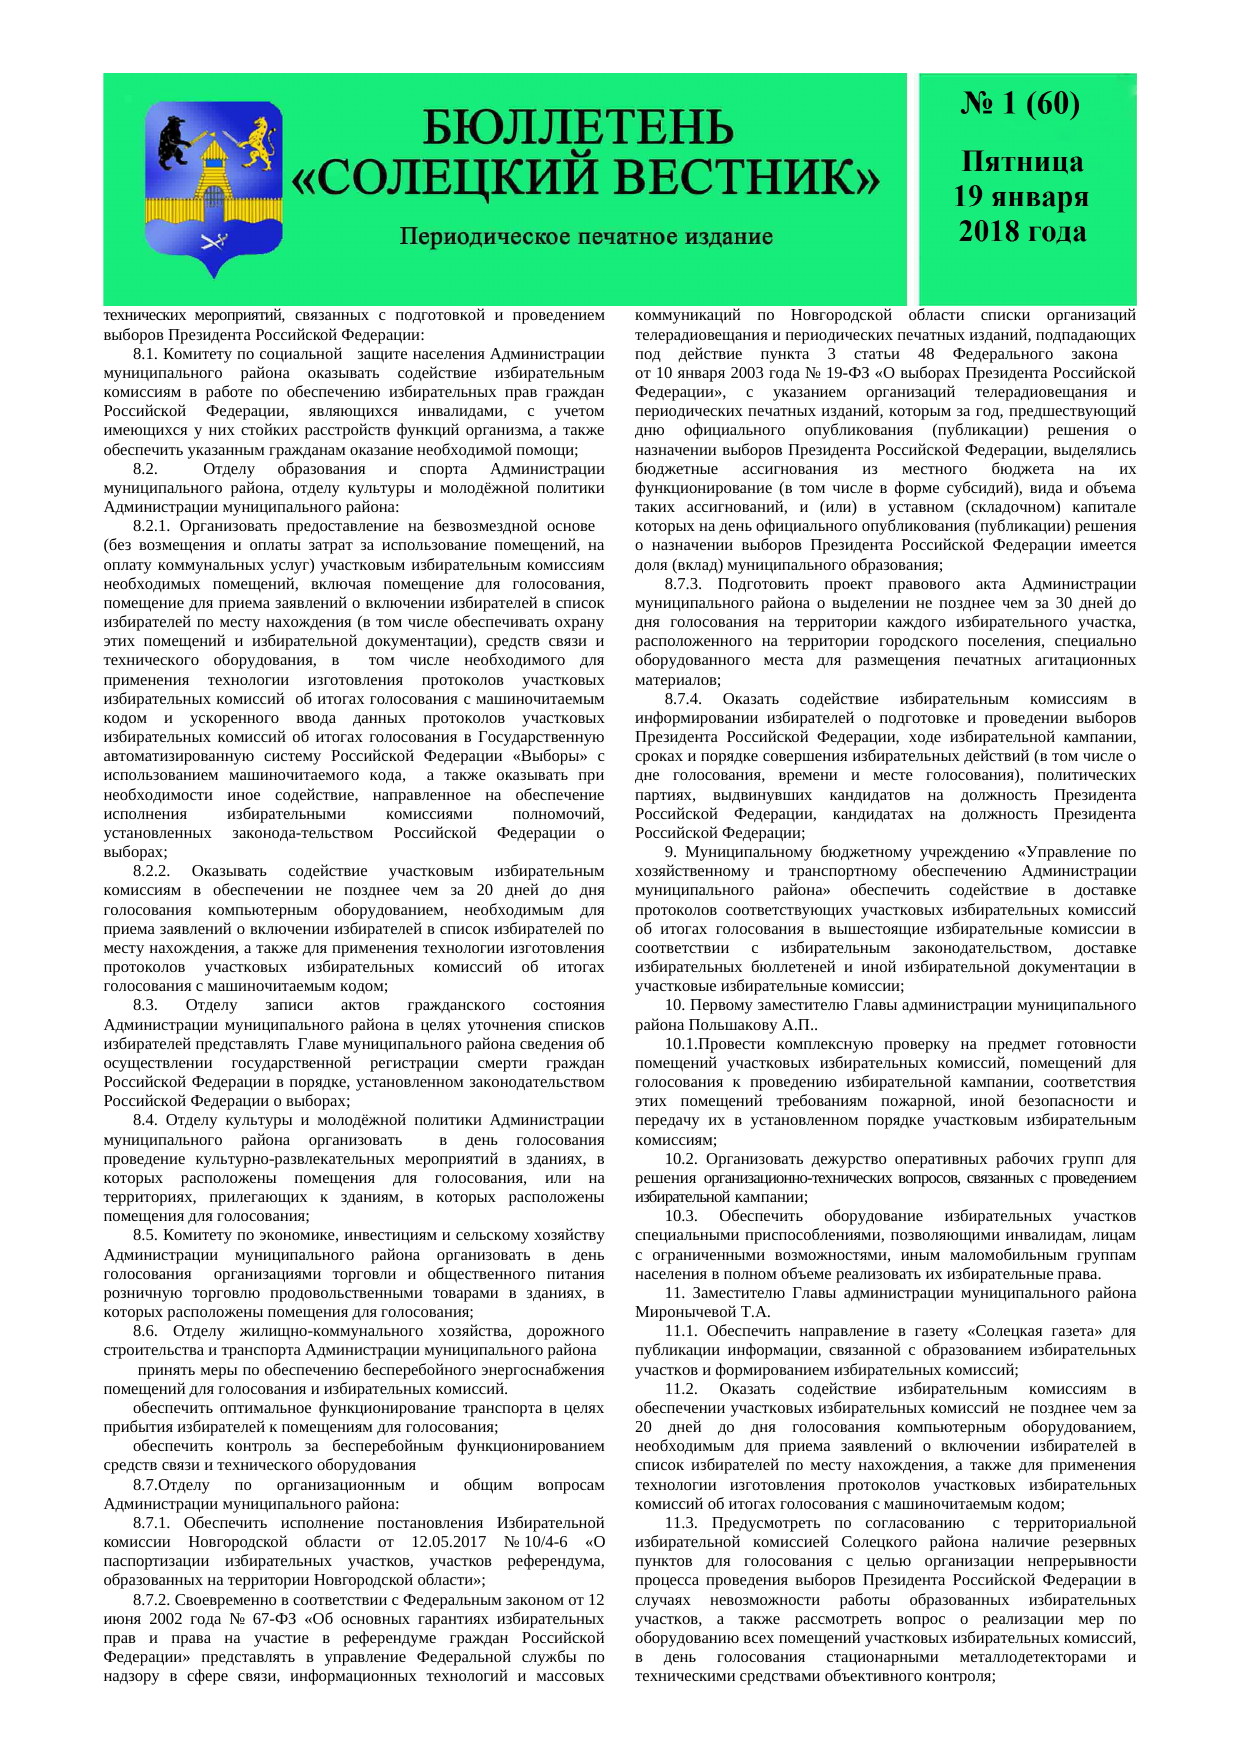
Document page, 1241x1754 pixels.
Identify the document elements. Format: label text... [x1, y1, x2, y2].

text 8.2. Отделу образования и спорта Администрации муниципального района, отделу культуры и молодёжной политики Администрации муниципального района: [103, 458, 605, 516]
text 8.2.2. Оказывать содействие участковым избирательным комиссиям в обеспечении не позднее чем за 20 дней до дня голосования компьютерным оборудованием, необходимым для приема заявлений о включении избирателей в список избирателей по месту нахождения, а также для применения технологии изготовления протоколов участковых избирательных комиссий об итогах голосования с машиночитаемым кодом; [103, 861, 605, 995]
text 8.2.1. Организовать предоставление на безвозмездной основе (без возмещения и оплаты затрат за использование помещений, на оплату коммунальных услуг) участковым избирательным комиссиям необходимых помещений, включая помещение для голосования, помещение для приема заявлений о включении избирателей в список избирателей по месту нахождения (в том числе обеспечивать охрану этих помещений и избирательной документации), средств связи и технического оборудования, в том числе необходимого для применения технологии изготовления протоколов участковых избирательных комиссий об итогах голосования с машиночитаемым кодом и ускоренного ввода данных протоколов участковых избирательных комиссий об итогах голосования в Государственную автоматизированную систему Российской Федерации «Выборы» с использованием машиночитаемого кода, а также оказывать при необходимости иное содействие, направленное на обеспечение исполнения избирательными комиссиями полномочий, установленных законода-тельством Российской Федерации о выборах; [103, 516, 605, 861]
text обеспечить контроль за бесперебойным функционированием средств связи и технического оборудования [103, 1436, 605, 1474]
text 8.7.2. Своевременно в соответствии с Федеральным законом от 12 июня 2002 года № 67-ФЗ «Об основных гарантиях избирательных прав и права на участие в референдуме граждан Российской Федерации» представлять в управление Федеральной службы по надзору в сфере связи, информационных технологий и массовых коммуникаций по Новгородской области списки организаций телерадиовещания и периодических печатных изданий, подпадающих под действие пункта 3 статьи 48 Федерального закона от 10 января 2003 года № 19-ФЗ «О выборах Президента Российской Федерации», с указанием организаций телерадиовещания и периодических печатных изданий, которым за год, предшествующий дню официального опубликования (публикации) решения о назначении выборов Президента Российской Федерации, выделялись бюджетные ассигнования из местного бюджета на их функционирование (в том числе в форме субсидий), вида и объема таких ассигнований, и (или) в уставном (складочном) капитале которых на день официального опубликования (публикации) решения о назначении выборов Президента Российской Федерации имеется доля (вклад) муниципального образования; [635, 306, 1137, 573]
text 11. Заместителю Главы администрации муниципального района Миронычевой Т.А. [635, 1283, 1137, 1321]
text 8.7.3. Подготовить проект правового акта Администрации муниципального района о выделении не позднее чем за 30 дней до дня голосования на территории каждого избирательного участка, расположенного на территории городского поселения, специально оборудованного места для размещения печатных агитационных материалов; [635, 573, 1137, 688]
text 11.3. Предусмотреть по согласованию с территориальной избирательной комиссией Солецкого района наличие резервных пунктов для голосования с целью организации непрерывности процесса проведения выборов Президента Российской Федерации в случаях невозможности работы образованных избирательных участков, а также рассмотреть вопрос о реализации мер по оборудованию всех помещений участковых избирательных комиссий, в день голосования стационарными металлодетекторами и техническими средствами объективного контроля; [635, 1513, 1137, 1685]
text 8.7.1. Обеспечить исполнение постановления Избирательной комиссии Новгородской области от 12.05.2017 № 10/4-6 «О паспортизации избирательных участков, участков референдума, образованных на территории Новгородской области»; [103, 1513, 605, 1589]
text 8.1. Комитету по социальной защите населения Администрации муниципального района оказывать содействие избирательным комиссиям в работе по обеспечению избирательных прав граждан Российской Федерации, являющихся инвалидами, с учетом имеющихся у них стойких расстройств функций организма, а также обеспечить указанным гражданам оказание необходимой помощи; [103, 343, 605, 458]
picture [103, 73, 1137, 306]
text 8.7.4. Оказать содействие избирательным комиссиям в информировании избирателей о подготовке и проведении выборов Президента Российской Федерации, ходе избирательной кампании, сроках и порядке совершения избирательных действий (в том числе о дне голосования, времени и месте голосования), политических партиях, выдвинувших кандидатов на должность Президента Российской Федерации, кандидатах на должность Президента Российской Федерации; [635, 688, 1137, 842]
text 11.1. Обеспечить направление в газету «Солецкая газета» для публикации информации, связанной с образованием избирательных участков и формированием избирательных комиссий; [635, 1321, 1137, 1378]
text 8.4. Отделу культуры и молодёжной политики Администрации муниципального района организовать в день голосования проведение культурно-развлекательных мероприятий в зданиях, в которых расположены помещения для голосования, или на территориях, прилегающих к зданиям, в которых расположены помещения для голосования; [103, 1110, 605, 1225]
text 8.7.Отделу по организационным и общим вопросам Администрации муниципального района: [103, 1474, 605, 1513]
text принять меры по обеспечению бесперебойного энергоснабжения помещений для голосования и избирательных комиссий. [103, 1359, 605, 1398]
text 8.5. Комитету по экономике, инвестициям и сельскому хозяйству Администрации муниципального района организовать в день голосования организациями торговли и общественного питания розничную торговлю продовольственными товарами в зданиях, в которых расположены помещения для голосования; [103, 1225, 605, 1321]
text обеспечить оптимальное функционирование транспорта в целях прибытия избирателей к помещениям для голосования; [103, 1398, 605, 1436]
text 10. Первому заместителю Главы администрации муниципального района Польшакову А.П.. [635, 995, 1137, 1033]
text 8.6. Отделу жилищно-коммунального хозяйства, дорожного строительства и транспорта Администрации муниципального района [103, 1321, 605, 1359]
text 10.3. Обеспечить оборудование избирательных участков специальными приспособлениями, позволяющими инвалидам, лицам с ограниченными возможностями, иным маломобильным группам населения в полном объеме реализовать их избирательные права. [635, 1206, 1137, 1283]
text 10.1.Провести комплексную проверку на предмет готовности помещений участковых избирательных комиссий, помещений для голосования к проведению избирательной кампании, соответствия этих помещений требованиям пожарной, иной безопасности и передачу их в установленном порядке участковым избирательным комиссиям; [635, 1033, 1137, 1148]
text 11.2. Оказать содействие избирательным комиссиям в обеспечении участковых избирательных комиссий не позднее чем за 20 дней до дня голосования компьютерным оборудованием, необходимым для приема заявлений о включении избирателей в список избирателей по месту нахождения, а также для применения технологии изготовления протоколов участковых избирательных комиссий об итогах голосования с машиночитаемым кодом; [635, 1378, 1137, 1513]
text 9. Муниципальному бюджетному учреждению «Управление по хозяйственному и транспортному обеспечению Администрации муниципального района» обеспечить содействие в доставке протоколов соответствующих участковых избирательных комиссий об итогах голосования в вышестоящие избирательные комиссии в соответствии с избирательным законодательством, доставке избирательных бюллетеней и иной избирательной документации в участковые избирательные комиссии; [635, 842, 1137, 995]
text 8.3. Отделу записи актов гражданского состояния Администрации муниципального района в целях уточнения списков избирателей представлять Главе муниципального района сведения об осуществлении государственной регистрации смерти граждан Российской Федерации в порядке, установленном законодательством Российской Федерации о выборах; [103, 995, 605, 1110]
text 10.2. Организовать дежурство оперативных рабочих групп для решения организационно-технических вопросов, связанных с проведением избирательной кампании; [635, 1148, 1137, 1206]
